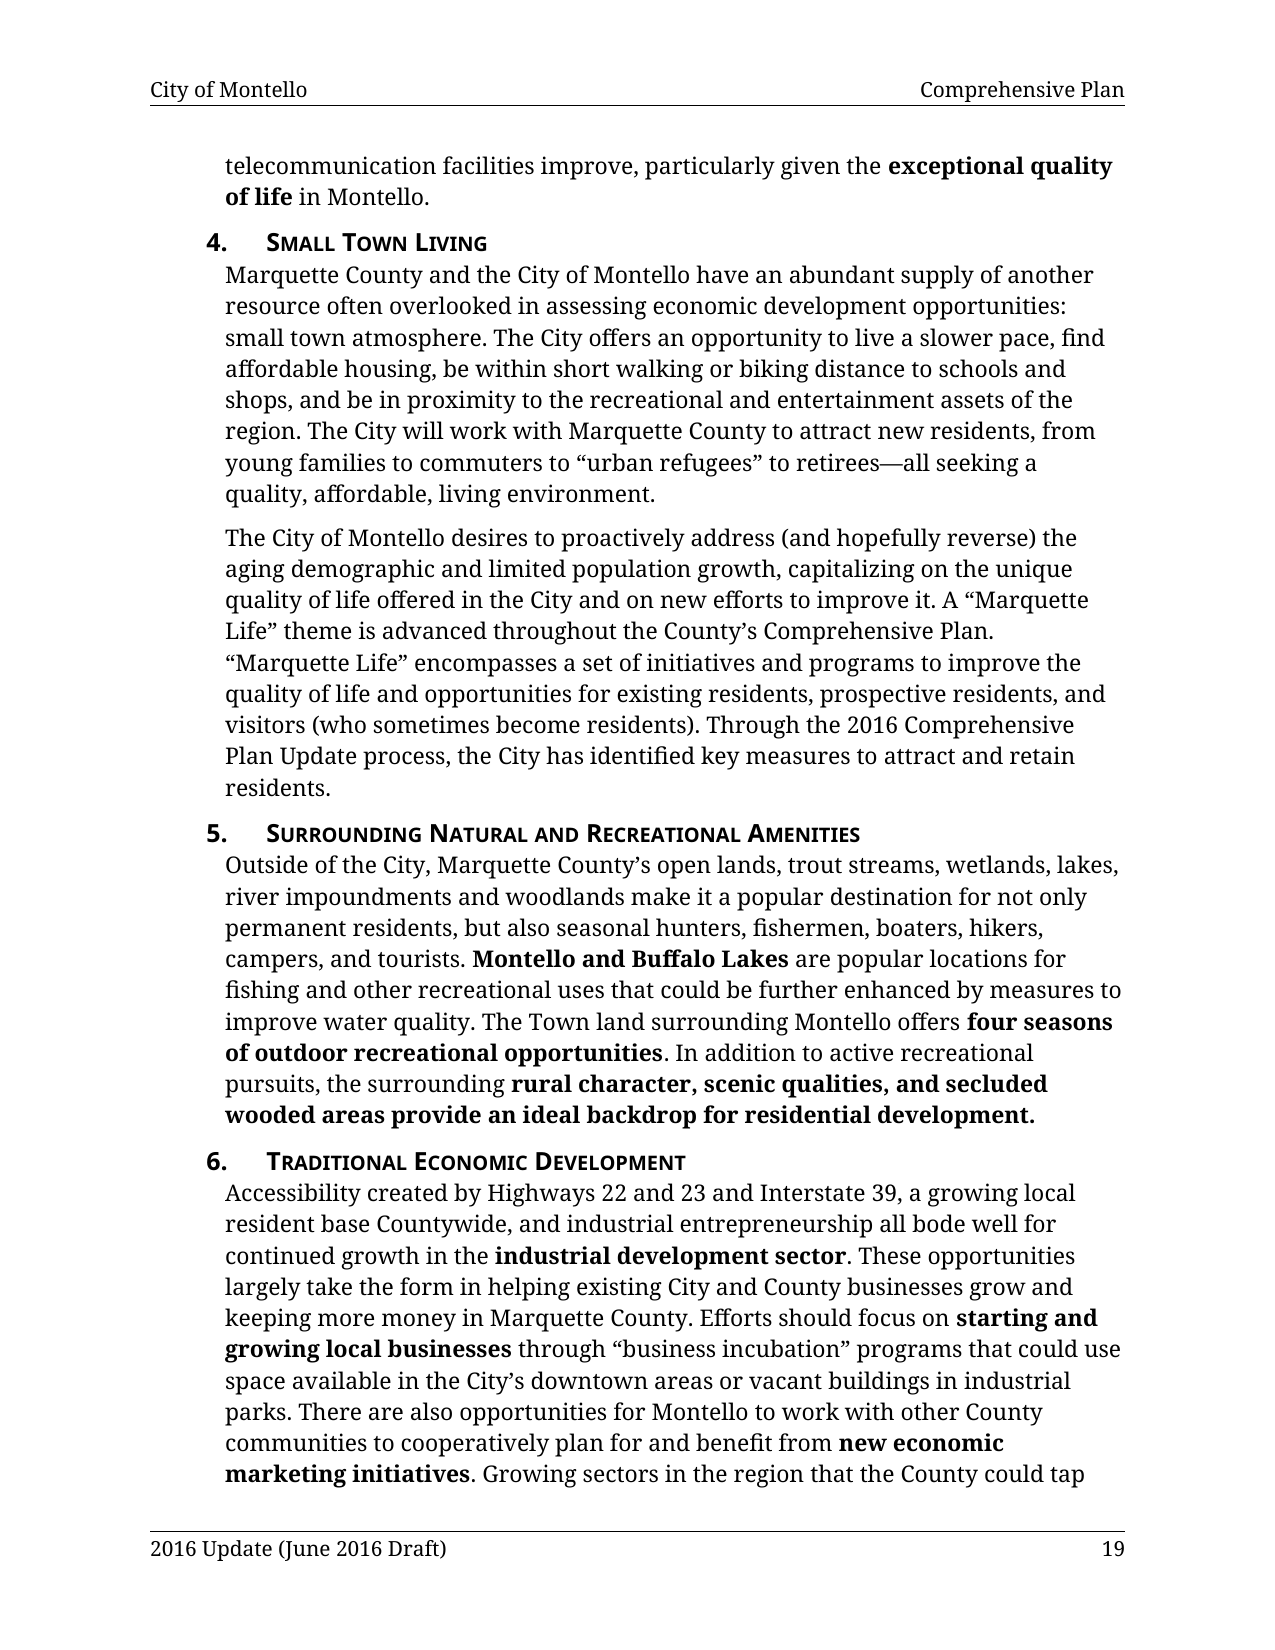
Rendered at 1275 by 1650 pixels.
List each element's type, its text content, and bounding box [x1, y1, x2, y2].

subtitle Surrounding Natural and Recreational Amenities [206, 815, 1125, 849]
subtitle Small Town Living [206, 225, 1125, 259]
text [225, 1177, 1125, 1490]
subtitle Traditional Economic Development [206, 1143, 1125, 1177]
text Marquette County and the City of Montello have an abundant supply of another resource often overlooked in assessing economic development opportunities: small town atmosphere. The City offers an opportunity to live a slower pace, find affordable housing, be within short walking or biking distance to schools and shops, and be in proximity to the recreational and entertainment assets of the region. The City will work with Marquette County to attract new residents, from young families to commuters to “urban refugees” to retirees—all seeking a quality, affordable, living environment. [225, 259, 1125, 509]
text The City of Montello desires to proactively address (and hopefully reverse) the aging demographic and limited population growth, capitalizing on the unique quality of life offered in the City and on new efforts to improve it. A “Marquette Life” theme is advanced throughout the County’s Comprehensive Plan. “Marquette Life” encompasses a set of initiatives and programs to improve the quality of life and opportunities for existing residents, prospective residents, and visitors (who sometimes become residents). Through the 2016 Comprehensive Plan Update process, the City has identified key measures to attract and retain residents. [225, 522, 1125, 803]
text Outside of the City, Marquette County’s open lands, trout streams, wetlands, lakes, river impoundments and woodlands make it a popular destination for not only permanent residents, but also seasonal hunters, fishermen, boaters, hikers, campers, and tourists. Montello and Buffalo Lakes are popular locations for fishing and other recreational uses that could be further enhanced by measures to improve water quality. The Town land surrounding Montello offers four seasons of outdoor recreational opportunities. In addition to active recreational pursuits, the surrounding rural character, scenic qualities, and secluded wooded areas provide an ideal backdrop for residential development. [225, 849, 1125, 1131]
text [225, 150, 1125, 212]
